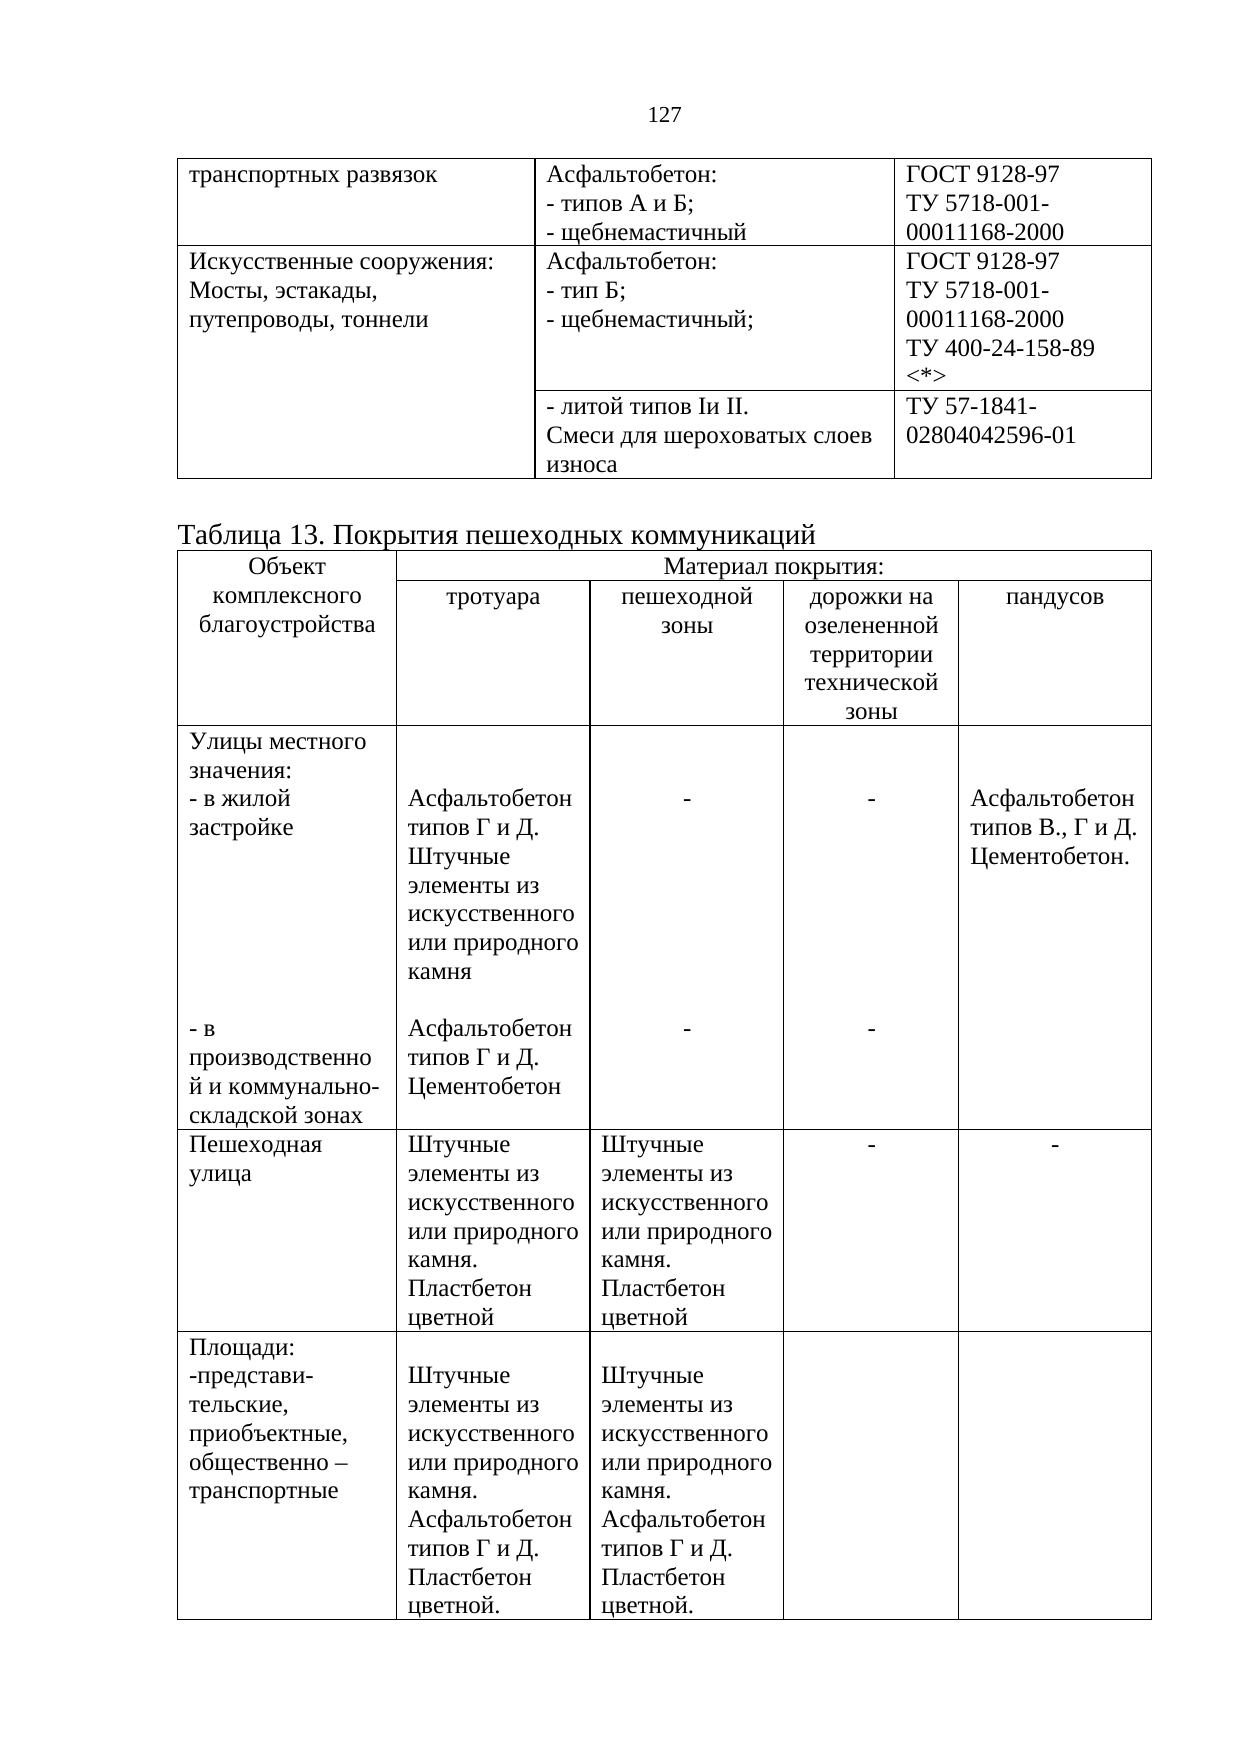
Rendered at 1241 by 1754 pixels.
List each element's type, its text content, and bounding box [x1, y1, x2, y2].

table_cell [895, 159, 1151, 245]
table_cell пешеходной зоны [591, 581, 783, 725]
table_cell - - [784, 726, 958, 1128]
table_cell [784, 1332, 958, 1619]
table_cell Штучные элементы из искусственного или природного камня. Пластбетон цветной [591, 1130, 783, 1331]
table_cell ГОСТ 9128-97 ТУ 5718-001-00011168-2000 ТУ 400-24-158-89 <*> [895, 246, 1151, 390]
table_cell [178, 159, 534, 245]
table_cell пандусов [959, 581, 1151, 725]
table_cell Штучные элементы из искусственного или природного камня. Пластбетон цветной [397, 1130, 589, 1331]
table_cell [536, 159, 894, 245]
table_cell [397, 1332, 589, 1619]
table_cell дорожки на озелененной территории технической зоны [784, 581, 958, 725]
table_cell - - [591, 726, 783, 1128]
table_cell Асфальтобетон типов Г и Д. Штучные элементы из искусственного или природного камня Асфальтобетон типов Г и Д. Цементобетон [397, 726, 589, 1128]
table_cell тротуара [397, 581, 589, 725]
table_cell Асфальтобетон: - тип Б; - щебнемастичный; [536, 246, 894, 390]
text Таблица 13. Покрытия пешеходных коммуникаций [177, 517, 1152, 550]
table_cell [959, 1332, 1151, 1619]
table_cell Пешеходная улица [178, 1130, 396, 1331]
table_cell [178, 1332, 396, 1619]
table_cell Асфальтобетон типов В., Г и Д. Цементобетон. [959, 726, 1151, 1128]
table_cell Искусственные сооружения: Мосты, эстакады, путепроводы, тоннели [178, 246, 534, 477]
table_cell - [784, 1130, 958, 1331]
table_cell - [959, 1130, 1151, 1331]
table_cell ТУ 57-1841-02804042596-01 [895, 391, 1151, 477]
table_header Материал покрытия: [397, 551, 1151, 580]
table_header Объект комплексного благоустройства [178, 551, 396, 725]
table_cell Улицы местного значения: - в жилой застройке - в производственной и коммунально-складской зонах [178, 726, 396, 1128]
table_cell - литой типов Iи II. Смеси для шероховатых слоев износа [536, 391, 894, 477]
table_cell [591, 1332, 783, 1619]
